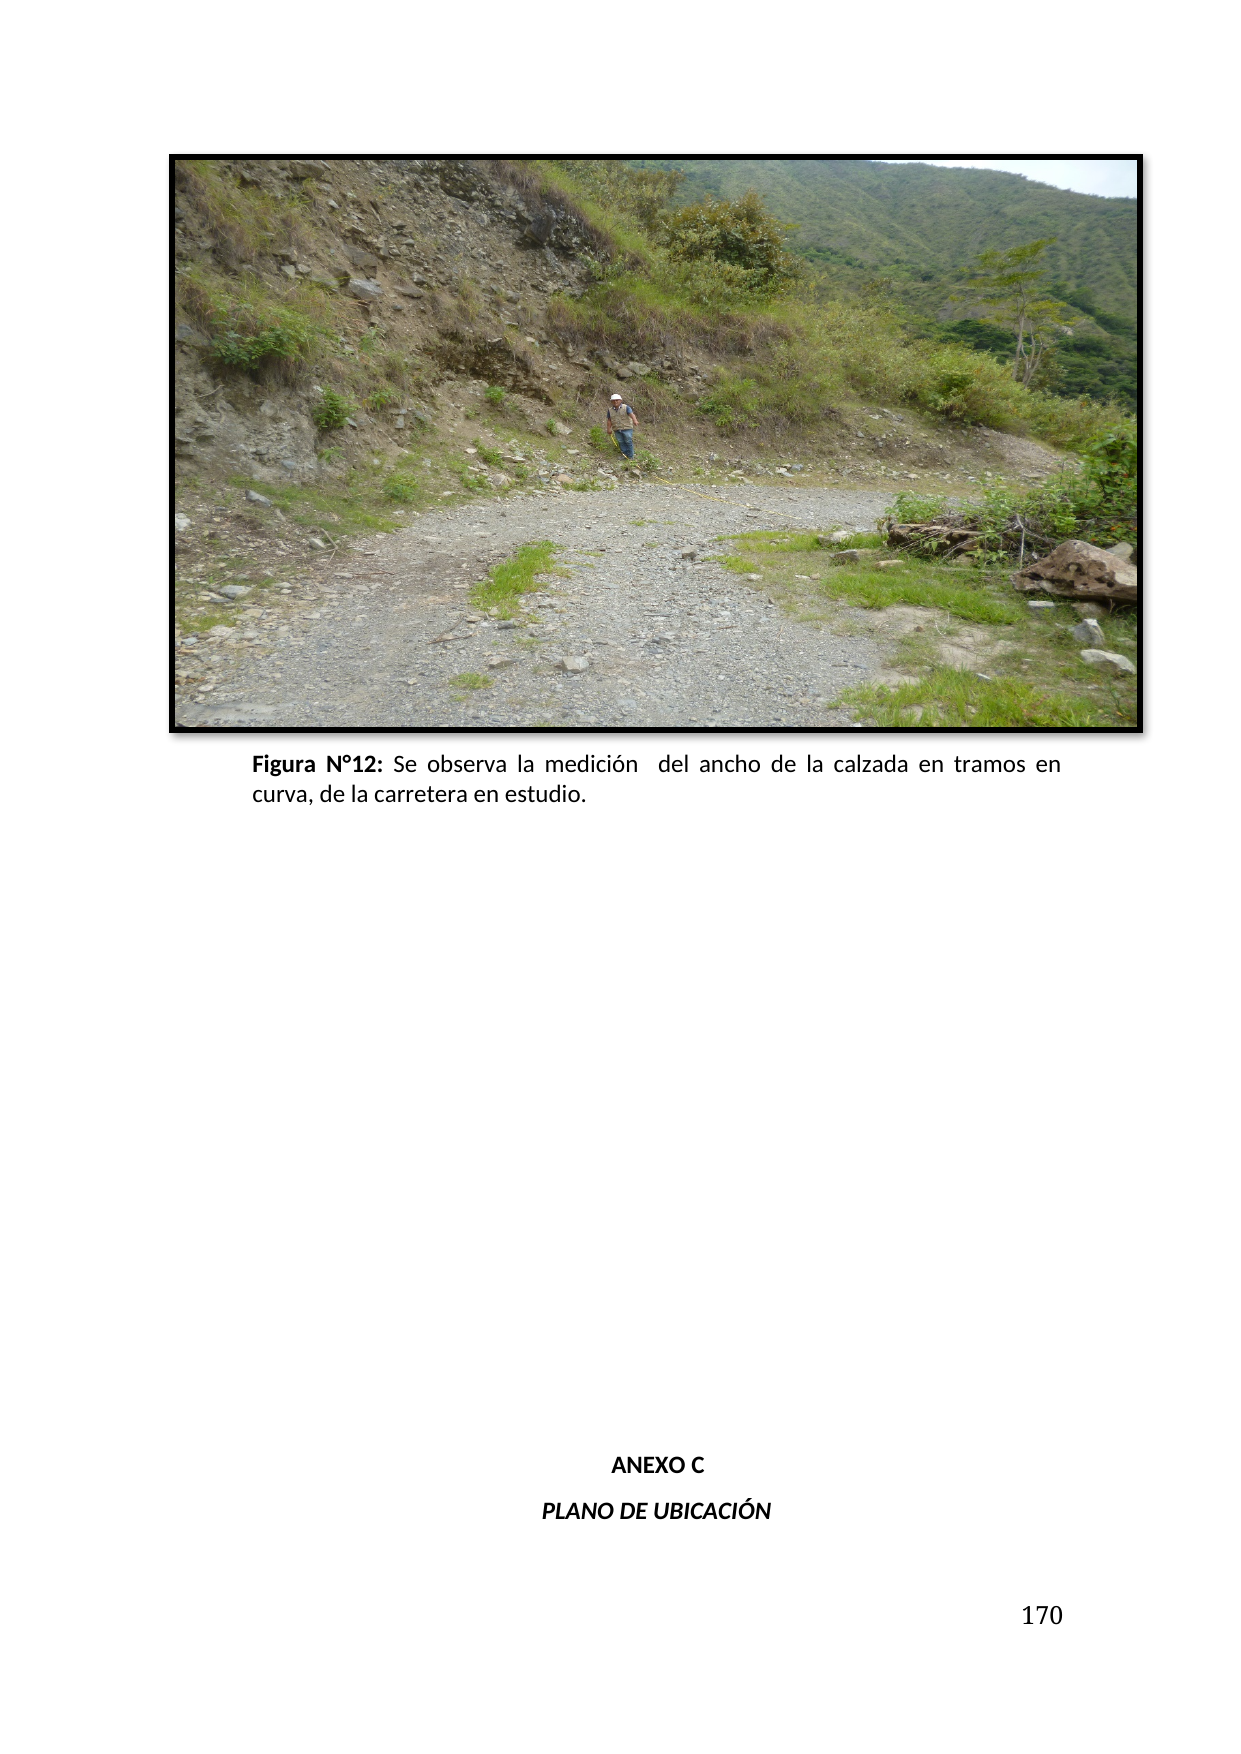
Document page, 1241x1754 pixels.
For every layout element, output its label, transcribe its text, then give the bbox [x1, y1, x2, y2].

list Figura N°12: Se observa la medición del ancho de la calzada en tramos en curva, de la carretera en estudio. [252, 748, 1063, 809]
list PLANO DE UBICACIÓN [252, 1495, 1063, 1525]
list ANEXO C [252, 1449, 1063, 1480]
picture [175, 160, 1137, 727]
